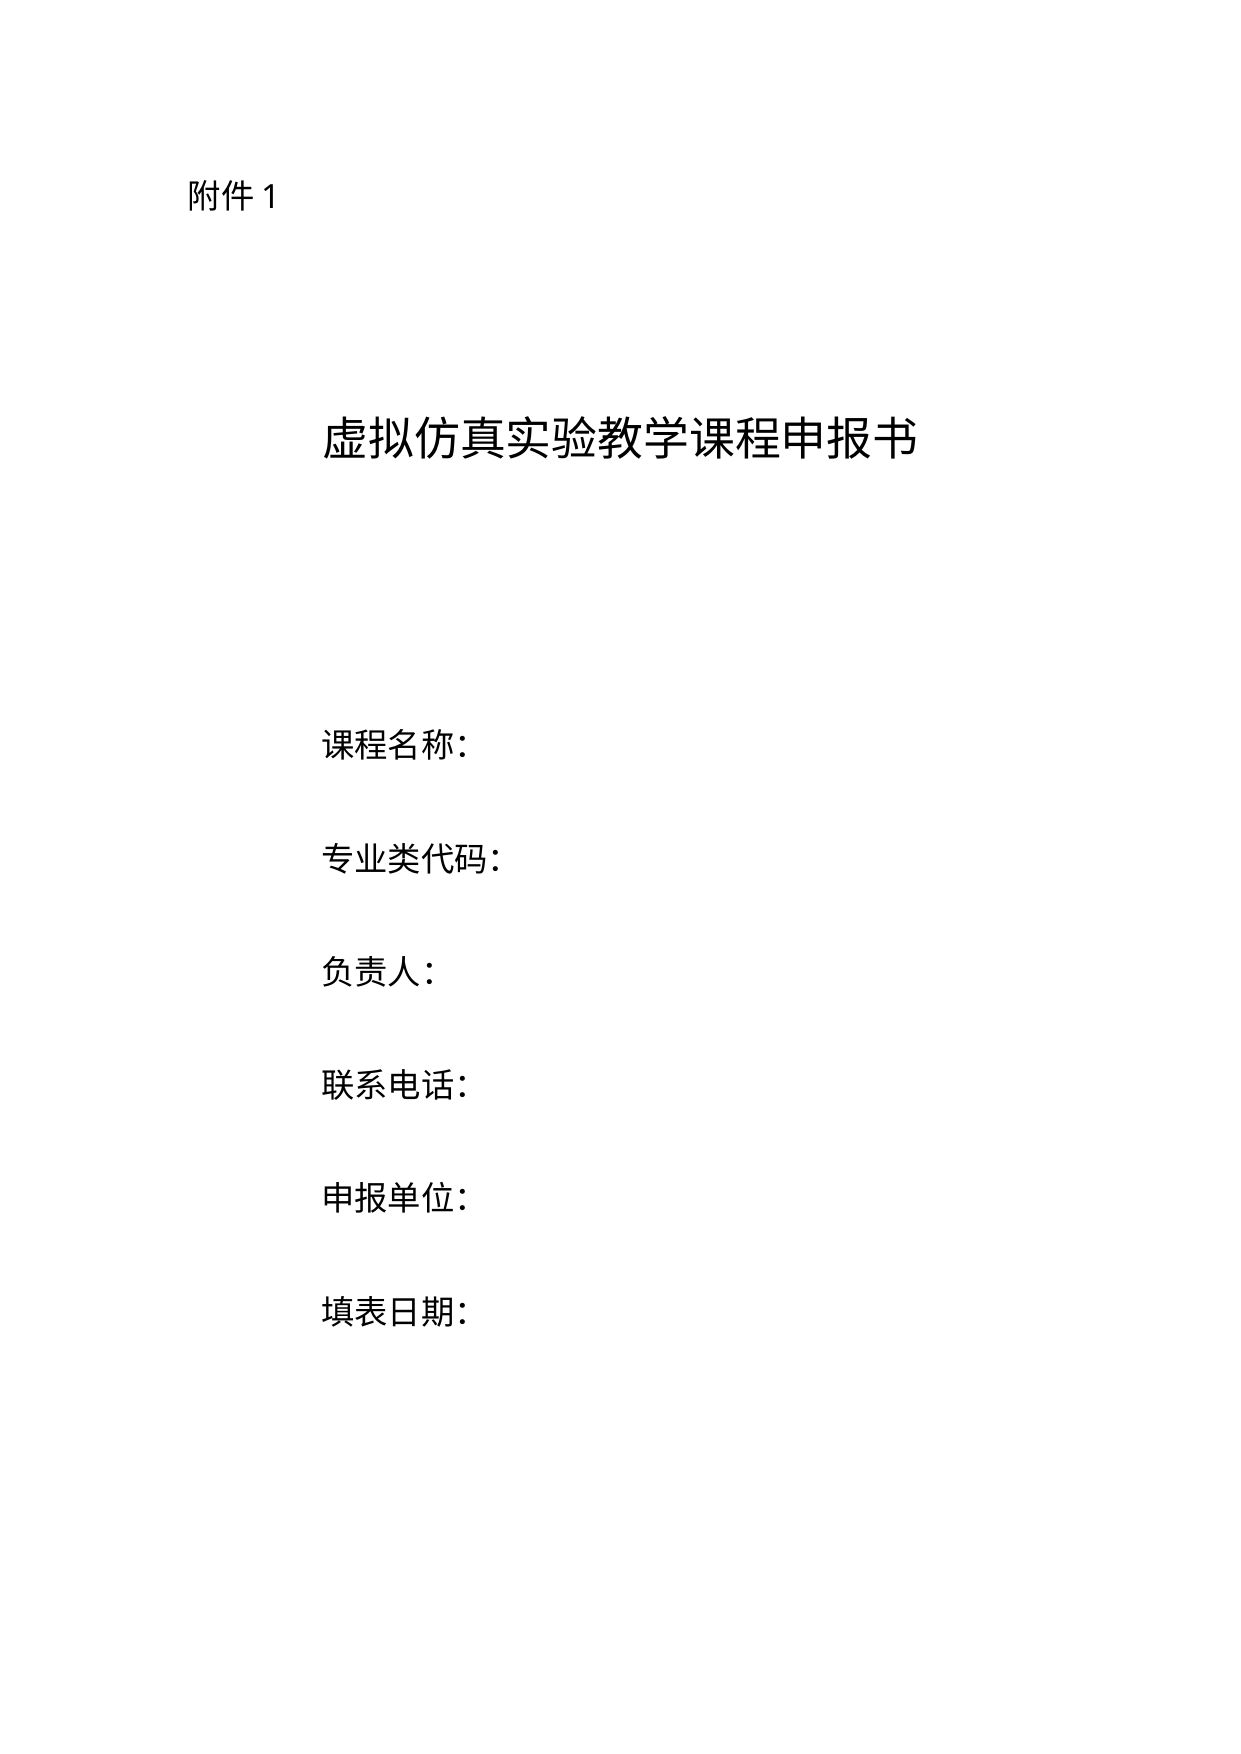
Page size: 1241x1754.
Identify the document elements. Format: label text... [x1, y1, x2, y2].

text 课程名称： [187, 711, 1050, 776]
text 填表日期： [187, 1277, 1053, 1342]
text 负责人： [187, 937, 1050, 1002]
text 虚拟仿真实验教学课程申报书 [187, 387, 1053, 484]
text 申报单位： [187, 1164, 1050, 1229]
text 附件1 [187, 162, 1053, 227]
text 专业类代码： [187, 824, 1050, 889]
text 联系电话： [187, 1051, 1050, 1116]
